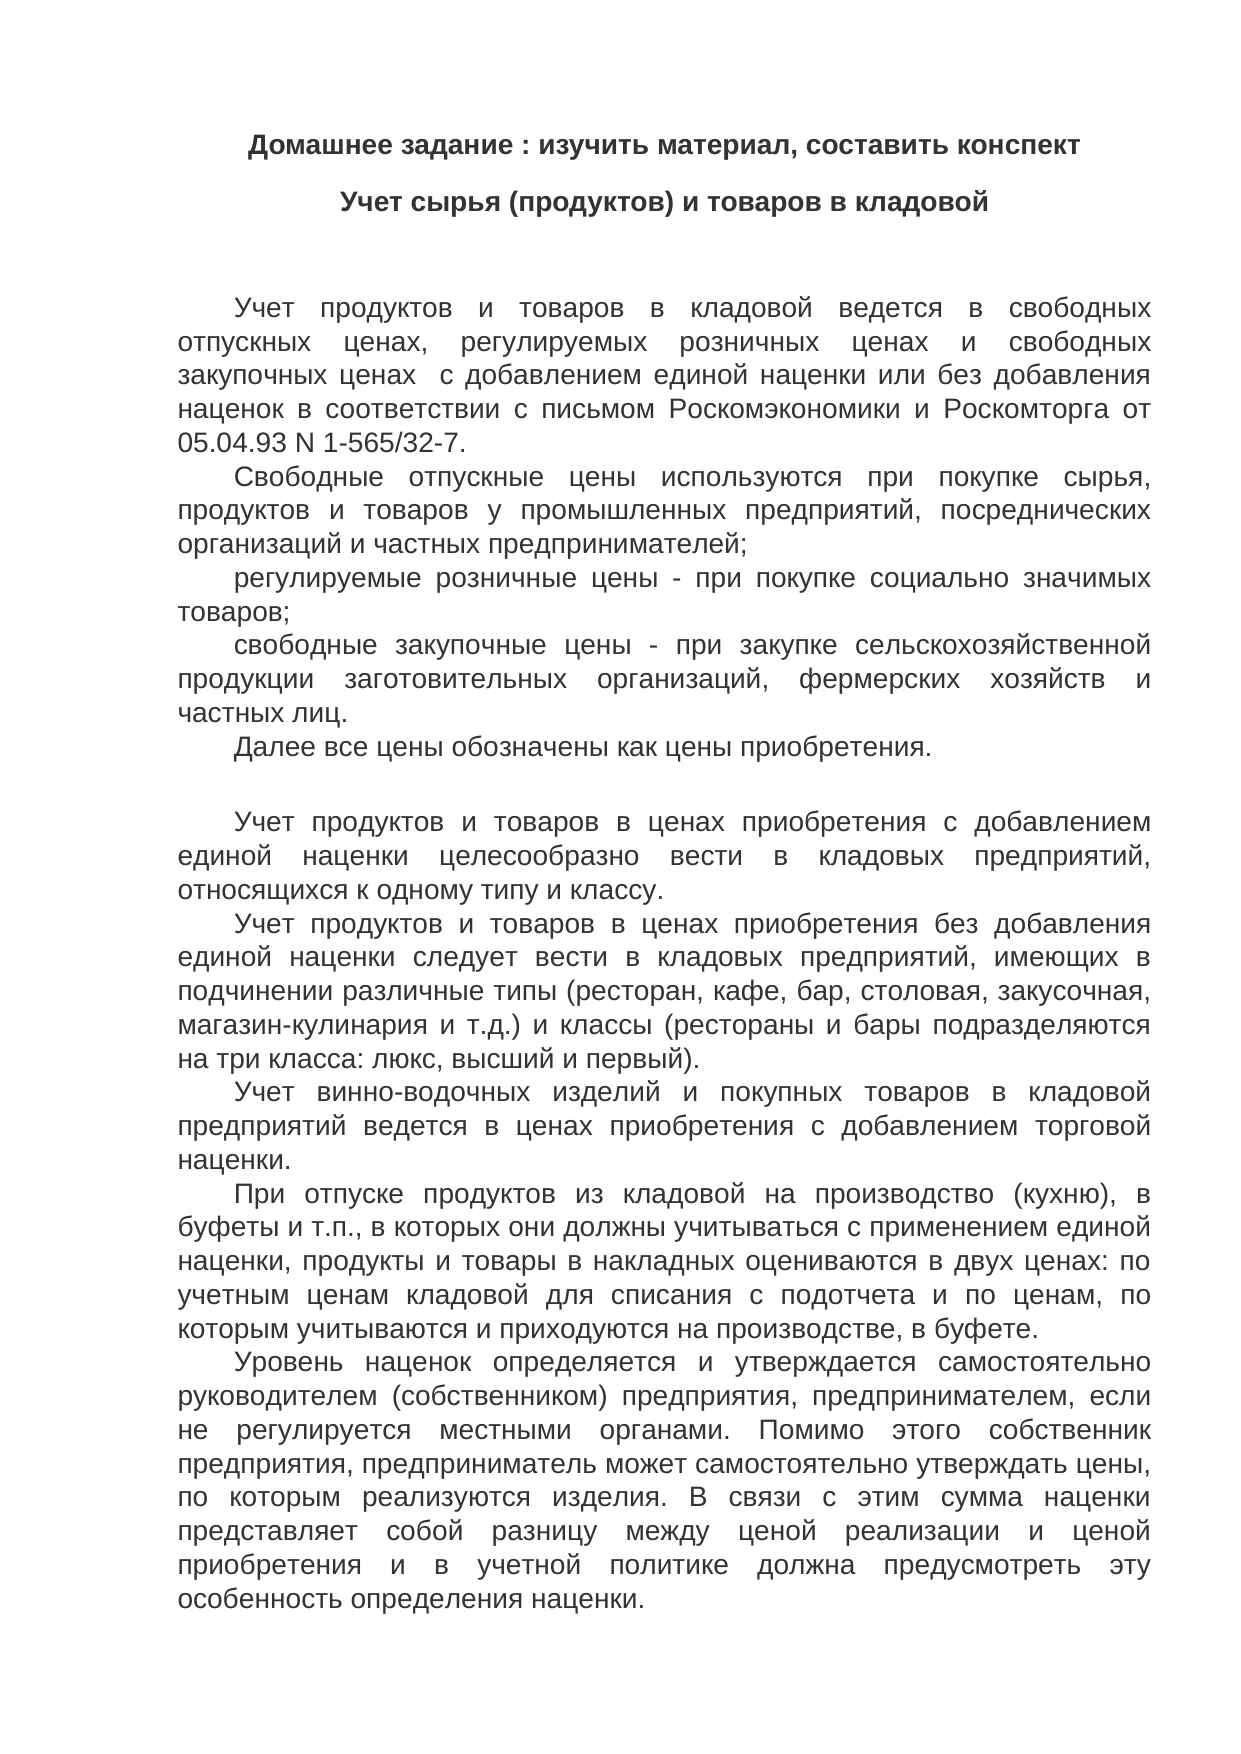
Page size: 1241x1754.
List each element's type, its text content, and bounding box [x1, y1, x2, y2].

text Учет продуктов и товаров в ценах приобретения без добавления единой наценки следует вести в кладовых предприятий, имеющих в подчинении различные типы (ресторан, кафе, бар, столовая, закусочная, магазин-кулинария и т.д.) и классы (рестораны и бары подразделяются на три класса: люкс, высший и первый). [177, 905, 1152, 1074]
text Далее все цены обозначены как цены приобретения. [177, 728, 1152, 762]
text Учет винно-водочных изделий и покупных товаров в кладовой предприятий ведется в ценах приобретения с добавлением торговой наценки. [177, 1074, 1152, 1175]
text Свободные отпускные цены используются при покупке сырья, продуктов и товаров у промышленных предприятий, посреднических организаций и частных предпринимателей; [177, 458, 1152, 559]
text Учет продуктов и товаров в кладовой ведется в свободных отпускных ценах, регулируемых розничных ценах и свободных закупочных ценах с добавлением единой наценки или без добавления наценок в соответствии с письмом Роскомэкономики и Роскомторга от 05.04.93 N 1-565/32-7. [177, 289, 1152, 458]
text При отпуске продуктов из кладовой на производство (кухню), в буфеты и т.п., в которых они должны учитываться с применением единой наценки, продукты и товары в накладных оцениваются в двух ценах: по учетным ценам кладовой для списания с подотчета и по ценам, по которым учитываются и приходуются на производстве, в буфете. [177, 1175, 1152, 1344]
text Уровень наценок определяется и утверждается самостоятельно руководителем (собственником) предприятия, предпринимателем, если не регулируется местными органами. Помимо этого собственник предприятия, предприниматель может самостоятельно утверждать цены, по которым реализуются изделия. В связи с этим сумма наценки представляет собой разницу между ценой реализации и ценой приобретения и в учетной политике должна предусмотреть эту особенность определения наценки. [177, 1344, 1152, 1614]
text Учет продуктов и товаров в ценах приобретения с добавлением единой наценки целесообразно вести в кладовых предприятий, относящихся к одному типу и классу. [177, 804, 1152, 905]
text Домашнее задание : изучить материал, составить конспект [177, 118, 1152, 160]
text свободные закупочные цены - при закупке сельскохозяйственной продукции заготовительных организаций, фермерских хозяйств и частных лиц. [177, 627, 1152, 728]
text Учет сырья (продуктов) и товаров в кладовой [177, 175, 1152, 217]
text регулируемые розничные цены - при покупке социально значимых товаров; [177, 559, 1152, 627]
